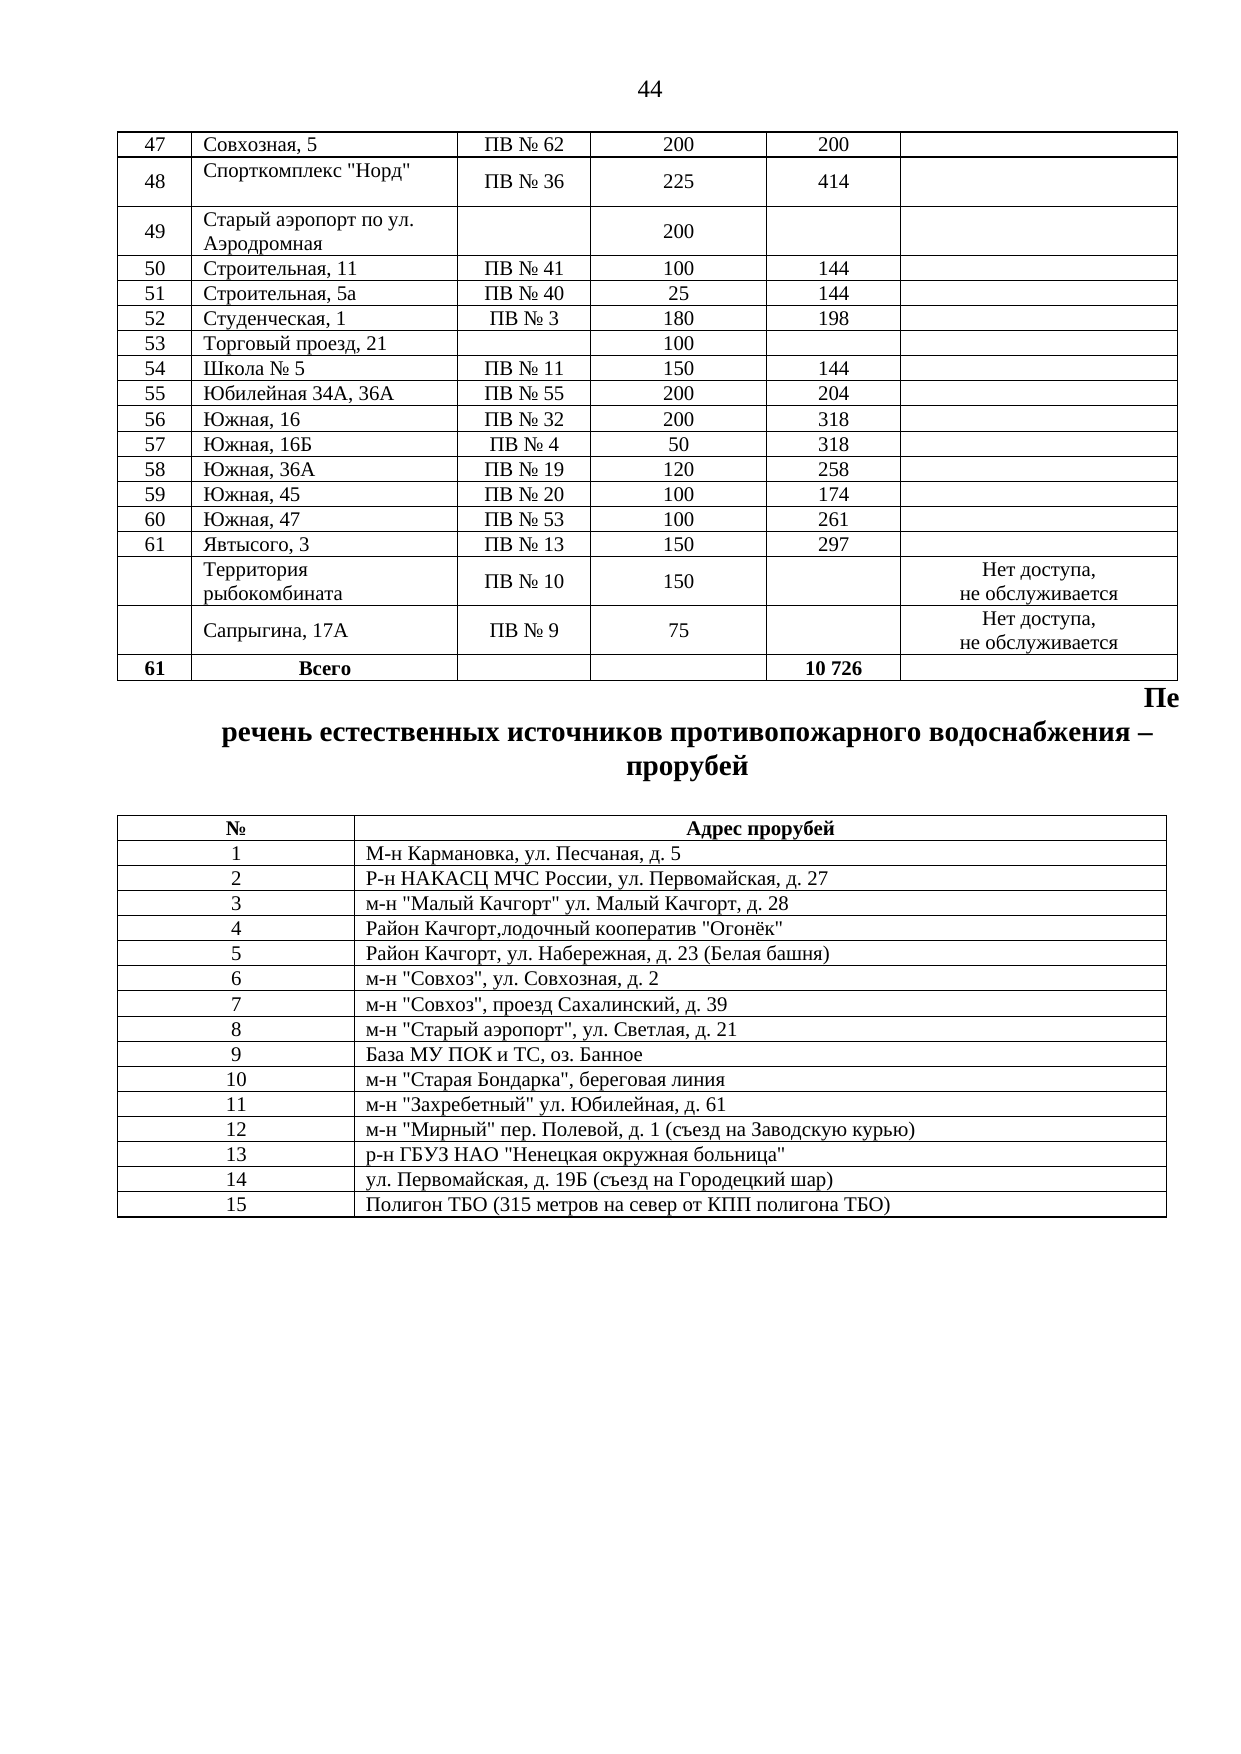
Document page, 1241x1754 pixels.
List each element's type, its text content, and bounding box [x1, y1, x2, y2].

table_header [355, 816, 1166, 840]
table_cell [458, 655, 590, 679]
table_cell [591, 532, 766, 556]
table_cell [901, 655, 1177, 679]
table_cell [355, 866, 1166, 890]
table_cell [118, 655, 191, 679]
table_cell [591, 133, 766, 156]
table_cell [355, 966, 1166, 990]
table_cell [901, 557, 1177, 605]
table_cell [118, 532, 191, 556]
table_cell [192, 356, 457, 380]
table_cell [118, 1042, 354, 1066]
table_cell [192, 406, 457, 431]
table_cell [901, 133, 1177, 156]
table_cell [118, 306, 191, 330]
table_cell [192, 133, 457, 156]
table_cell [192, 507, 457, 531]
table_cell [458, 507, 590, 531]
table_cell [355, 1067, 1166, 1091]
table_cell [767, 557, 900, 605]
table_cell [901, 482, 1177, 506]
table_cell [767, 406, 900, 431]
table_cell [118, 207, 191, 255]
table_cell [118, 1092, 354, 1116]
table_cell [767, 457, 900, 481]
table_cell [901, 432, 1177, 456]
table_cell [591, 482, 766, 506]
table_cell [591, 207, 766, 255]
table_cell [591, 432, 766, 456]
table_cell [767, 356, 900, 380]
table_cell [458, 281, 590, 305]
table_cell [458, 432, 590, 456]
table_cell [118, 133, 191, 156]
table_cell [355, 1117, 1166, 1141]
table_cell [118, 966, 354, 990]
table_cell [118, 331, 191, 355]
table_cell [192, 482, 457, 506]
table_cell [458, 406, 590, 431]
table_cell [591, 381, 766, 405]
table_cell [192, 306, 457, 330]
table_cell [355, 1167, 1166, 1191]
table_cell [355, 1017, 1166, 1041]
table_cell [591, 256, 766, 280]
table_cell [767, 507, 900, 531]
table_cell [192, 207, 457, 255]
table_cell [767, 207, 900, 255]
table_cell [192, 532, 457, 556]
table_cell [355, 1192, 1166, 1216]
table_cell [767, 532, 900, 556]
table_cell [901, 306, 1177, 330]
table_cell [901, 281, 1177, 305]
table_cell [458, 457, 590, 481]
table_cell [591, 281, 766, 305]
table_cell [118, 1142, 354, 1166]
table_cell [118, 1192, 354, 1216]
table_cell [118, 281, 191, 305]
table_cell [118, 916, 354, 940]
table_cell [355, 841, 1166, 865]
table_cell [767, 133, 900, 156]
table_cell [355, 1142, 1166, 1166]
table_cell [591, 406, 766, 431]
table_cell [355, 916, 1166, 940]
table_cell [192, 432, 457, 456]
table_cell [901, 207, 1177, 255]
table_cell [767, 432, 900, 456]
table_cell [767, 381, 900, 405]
text Перечень естественных источников противопожарного водоснабжения – прорубей [193, 681, 1181, 781]
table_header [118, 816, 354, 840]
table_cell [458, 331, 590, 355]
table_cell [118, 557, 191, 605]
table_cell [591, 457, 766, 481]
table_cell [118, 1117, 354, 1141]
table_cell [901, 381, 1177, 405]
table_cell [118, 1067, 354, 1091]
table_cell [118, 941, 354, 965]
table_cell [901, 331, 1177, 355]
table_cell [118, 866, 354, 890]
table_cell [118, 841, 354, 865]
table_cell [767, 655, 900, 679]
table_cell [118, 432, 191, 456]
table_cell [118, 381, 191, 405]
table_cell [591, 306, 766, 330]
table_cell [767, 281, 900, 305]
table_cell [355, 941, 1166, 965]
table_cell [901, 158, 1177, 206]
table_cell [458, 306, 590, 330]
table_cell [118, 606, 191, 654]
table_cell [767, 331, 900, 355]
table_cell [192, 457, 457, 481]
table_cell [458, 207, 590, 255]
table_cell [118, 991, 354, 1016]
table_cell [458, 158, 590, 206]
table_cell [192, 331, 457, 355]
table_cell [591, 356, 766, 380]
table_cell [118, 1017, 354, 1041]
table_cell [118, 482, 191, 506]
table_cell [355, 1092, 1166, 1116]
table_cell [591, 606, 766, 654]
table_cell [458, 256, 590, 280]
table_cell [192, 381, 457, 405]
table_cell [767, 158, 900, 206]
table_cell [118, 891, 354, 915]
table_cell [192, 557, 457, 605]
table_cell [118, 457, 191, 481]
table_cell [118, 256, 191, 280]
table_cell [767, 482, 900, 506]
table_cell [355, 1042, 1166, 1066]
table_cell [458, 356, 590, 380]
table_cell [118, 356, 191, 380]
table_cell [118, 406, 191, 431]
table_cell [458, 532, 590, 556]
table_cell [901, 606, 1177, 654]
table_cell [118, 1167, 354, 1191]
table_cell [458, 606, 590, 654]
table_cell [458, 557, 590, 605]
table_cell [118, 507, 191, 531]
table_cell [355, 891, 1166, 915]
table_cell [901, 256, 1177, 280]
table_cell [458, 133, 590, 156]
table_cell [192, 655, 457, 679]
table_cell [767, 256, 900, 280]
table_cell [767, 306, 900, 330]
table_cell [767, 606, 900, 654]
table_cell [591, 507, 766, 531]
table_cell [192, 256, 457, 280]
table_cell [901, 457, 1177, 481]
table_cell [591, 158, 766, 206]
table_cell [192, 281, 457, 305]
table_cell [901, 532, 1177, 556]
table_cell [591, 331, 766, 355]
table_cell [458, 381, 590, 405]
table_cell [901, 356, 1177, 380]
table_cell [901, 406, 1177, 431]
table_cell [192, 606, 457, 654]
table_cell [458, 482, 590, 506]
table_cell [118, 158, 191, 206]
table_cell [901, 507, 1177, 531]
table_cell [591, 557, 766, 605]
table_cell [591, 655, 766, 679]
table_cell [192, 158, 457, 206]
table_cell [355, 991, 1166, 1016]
